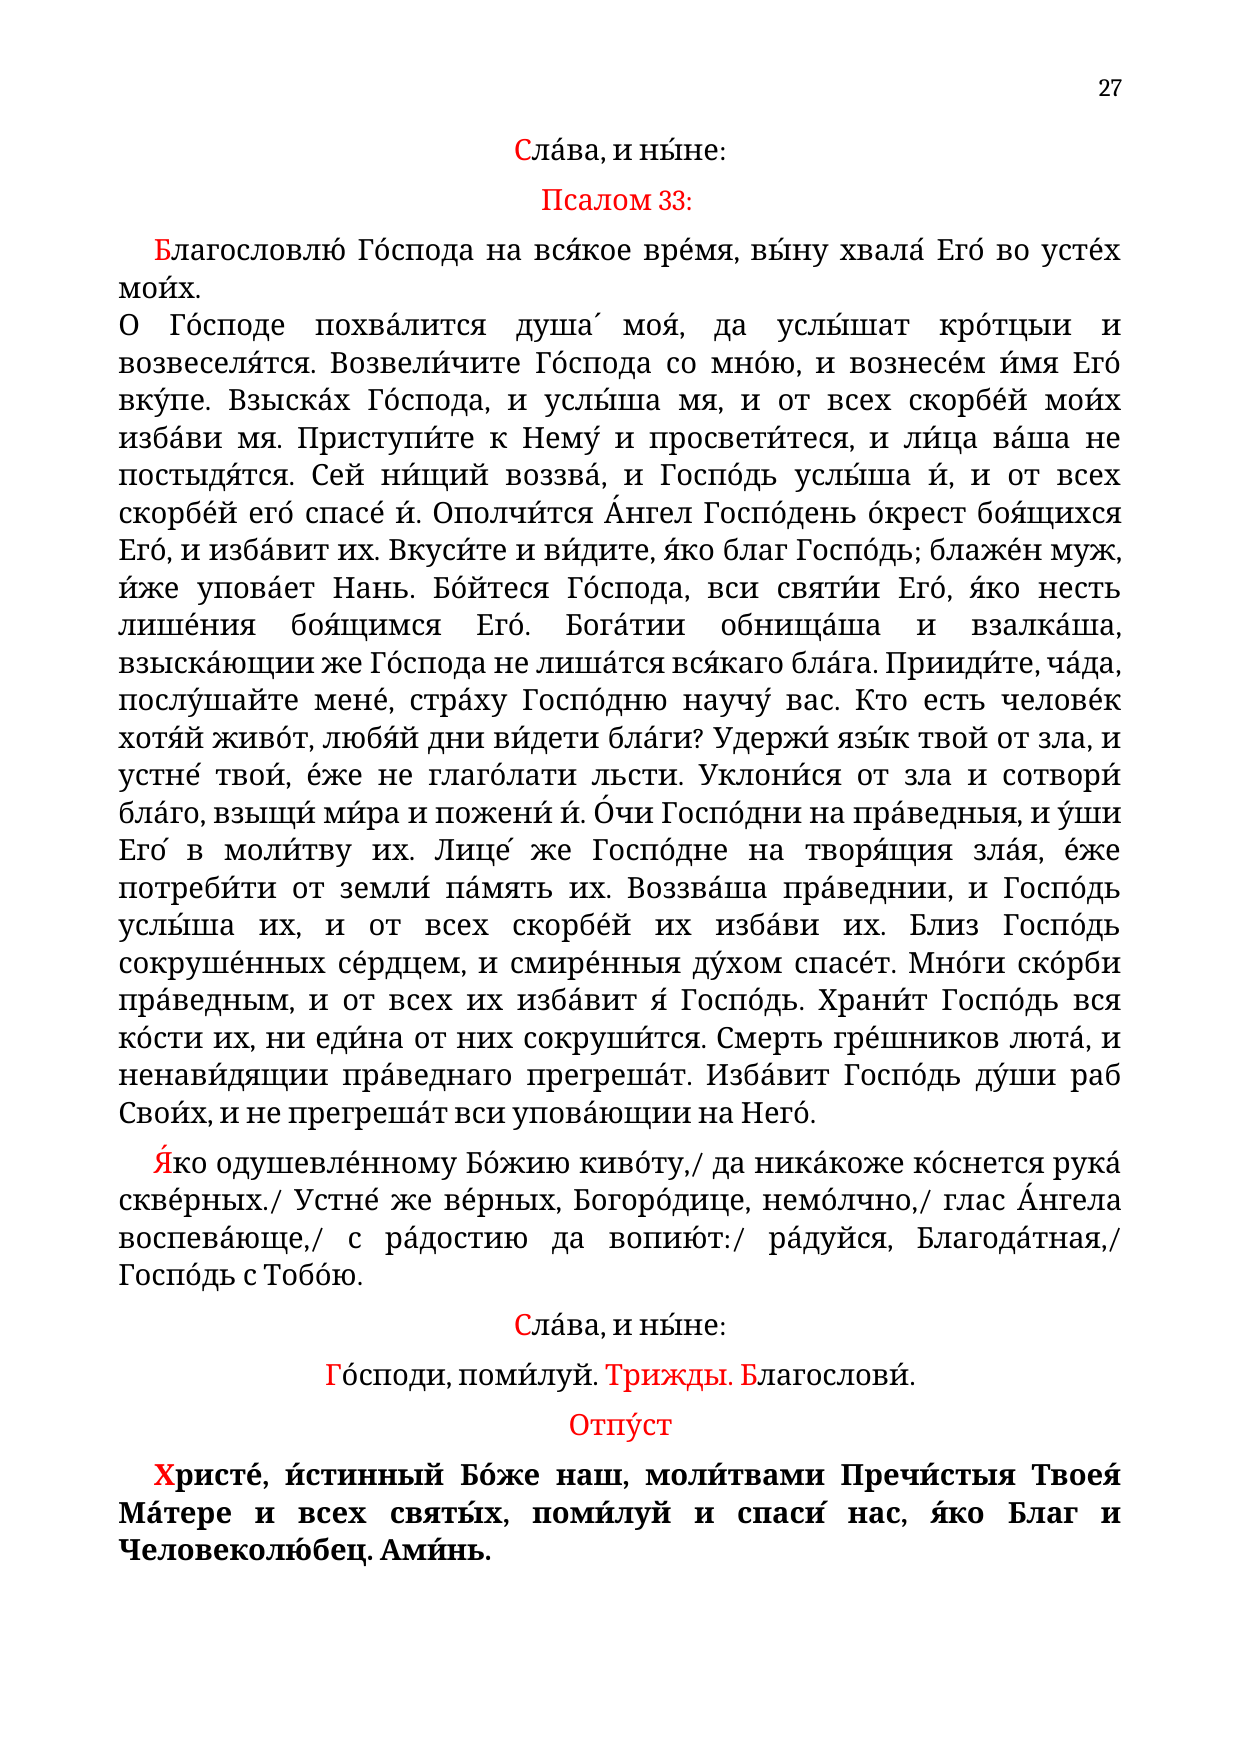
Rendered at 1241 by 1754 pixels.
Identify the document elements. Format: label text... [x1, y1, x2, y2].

text Отпу́ст [118, 1406, 1122, 1443]
text Благословлю́ Го́спода на вся́кое вре́мя, вы́ну хвала́ Его́ во усте́х мои́х. О Го́споде похва́лится душа́ моя́, да услы́шат кро́тцыи и возвеселя́тся. Возвели́чите Го́спода со мно́ю, и вознесе́м и́мя Его́ вку́пе. Взыска́х Го́спода, и услы́ша мя, и от всех скорбе́й мои́х изба́ви мя. Приступи́те к Нему́ и просвети́теся, и ли́ца ва́ша не постыдя́тся. Сей ни́щий воззва́, и Госпо́дь услы́ша и́, и от всех скорбе́й его́ спасе́ и́. Ополчи́тся А́нгел Госпо́день о́крест боя́щихся Его́, и изба́вит их. Вкуси́те и ви́дите, я́ко благ Госпо́дь; блаже́н муж, и́же упова́ет Нань. Бо́йтеся Го́спода, вси святи́и Его́, я́ко несть лише́ния боя́щимся Его́. Бога́тии обнища́ша и взалка́ша, взыска́ющии же Го́спода не лиша́тся вся́каго бла́га. Прииди́те, ча́да, послу́шайте мене́, стра́ху Госпо́дню научу́ вас. Кто есть челове́к хотя́й живо́т, любя́й дни ви́дети бла́ги? Удержи́ язы́к твой от зла, и устне́ твои́, е́же не глаго́лати льсти. Уклони́ся от зла и сотвори́ бла́го, взыщи́ ми́ра и пожени́ и́. О́чи Госпо́дни на пра́ведныя, и у́ши Его́ в моли́тву их. Лице́ же Госпо́дне на творя́щия зла́я, е́же потреби́ти от земли́ па́мять их. Воззва́ша пра́веднии, и Госпо́дь услы́ша их, и от всех скорбе́й их изба́ви их. Близ Госпо́дь сокруше́нных се́рдцем, и смире́нныя ду́хом спасе́т. Мно́ги ско́рби пра́ведным, и от всех их изба́вит я́ Госпо́дь. Храни́т Госпо́дь вся ко́сти их, ни еди́на от них сокруши́тся. Смерть гре́шников люта́, и ненави́дящии пра́веднаго прегреша́т. Изба́вит Госпо́дь ду́ши раб Свои́х, и не прегреша́т вси упова́ющии на Него́. [118, 231, 1122, 1131]
text Го́споди, поми́луй. Трижды. Благослови́. [118, 1356, 1122, 1393]
text Псалом 33: [118, 181, 1122, 218]
text Христе́, и́стинный Бо́же наш, моли́твами Пречи́стыя Твоея́ Ма́тере и всех святы́х, поми́луй и спаси́ нас, я́ко Благ и Человеколю́бец. Ами́нь. [118, 1456, 1122, 1568]
text Сла́ва, и ны́не: [118, 1306, 1122, 1343]
text Я́ко одушевле́нному Бо́жию киво́ту,/ да ника́коже ко́снется рука́ скве́рных./ Устне́ же ве́рных, Богоро́дице, немо́лчно,/ глас А́нгела воспева́юще,/ с ра́достию да вопию́т:/ ра́дуйся, Благода́тная,/ Госпо́дь с Тобо́ю. [118, 1143, 1122, 1293]
text Сла́ва, и ны́не: [118, 131, 1122, 168]
